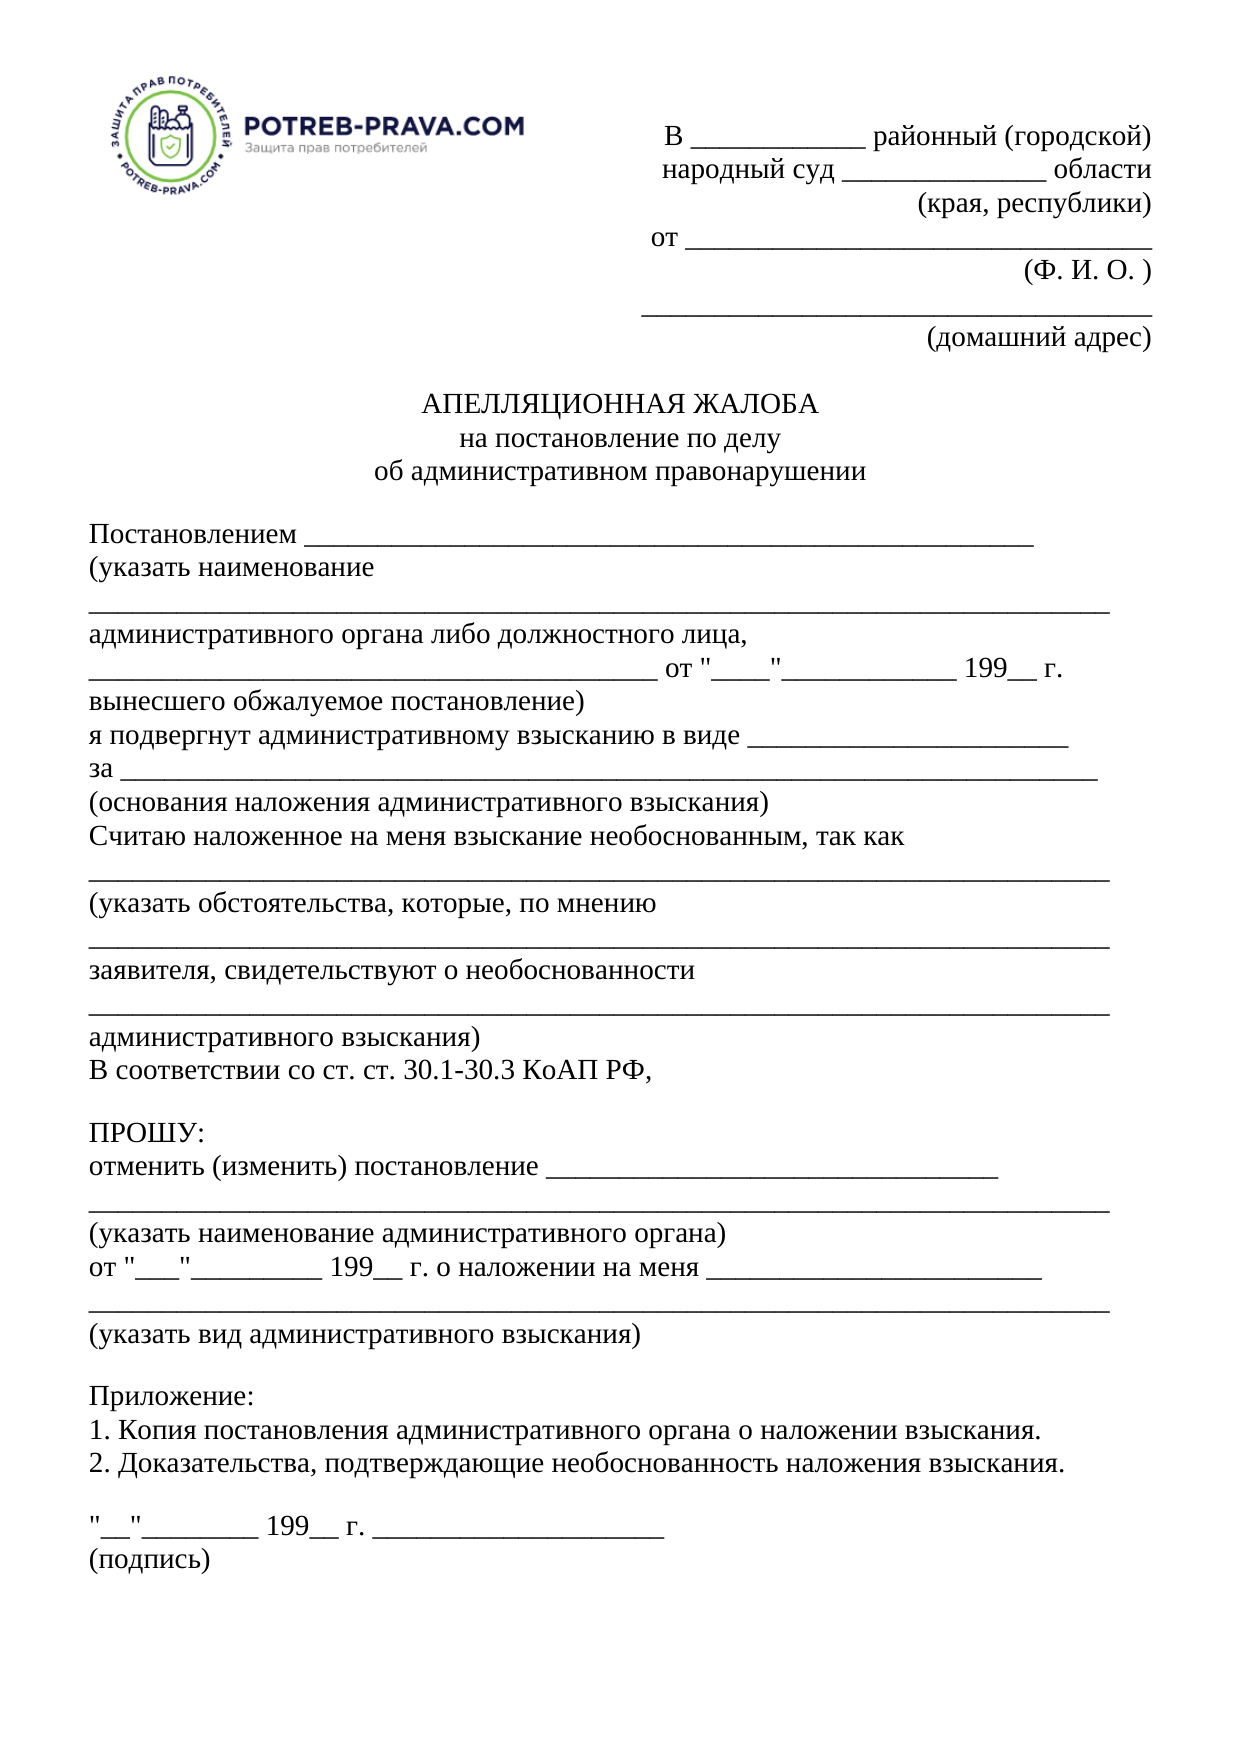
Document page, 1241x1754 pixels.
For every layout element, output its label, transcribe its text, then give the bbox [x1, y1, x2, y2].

text АПЕЛЛЯЦИОННАЯ ЖАЛОБА [89, 386, 1152, 420]
text "__"________ 199__ г. ____________________ (подпись) [89, 1508, 1152, 1575]
text Постановлением __________________________________________________ (указать наименование ______________________________________________________________________ административного органа либо должностного лица, _______________________________________ от "____"____________ 199__ г. вынесшего обжалуемое постановление) я подвергнут административному взысканию в виде ______________________ за ___________________________________________________________________ (основания наложения административного взыскания) Считаю наложенное на меня взыскание необоснованным, так как ______________________________________________________________________ (указать обстоятельства, которые, по мнению ______________________________________________________________________ заявителя, свидетельствуют о необоснованности ______________________________________________________________________ административного взыскания) В соответствии со ст. ст. 30.1-30.3 КоАП РФ, [89, 516, 1152, 1115]
text ПРОШУ: отменить (изменить) постановление _______________________________ ______________________________________________________________________ (указать наименование административного органа) от "___"_________ 199__ г. о наложении на меня _______________________ ______________________________________________________________________ (указать вид административного взыскания) [89, 1115, 1152, 1378]
text Приложение: 1. Копия постановления административного органа о наложении взыскания. 2. Доказательства, подтверждающие необоснованность наложения взыскания. [89, 1378, 1152, 1508]
text на постановление по делу об административном правонарушении [89, 420, 1152, 516]
picture [92, 73, 536, 118]
text В ____________ районный (городской) народный суд ______________ области (края, республики) от ________________________________ (Ф. И. О. ) ___________________________________ (домашний адрес) [89, 118, 1152, 353]
